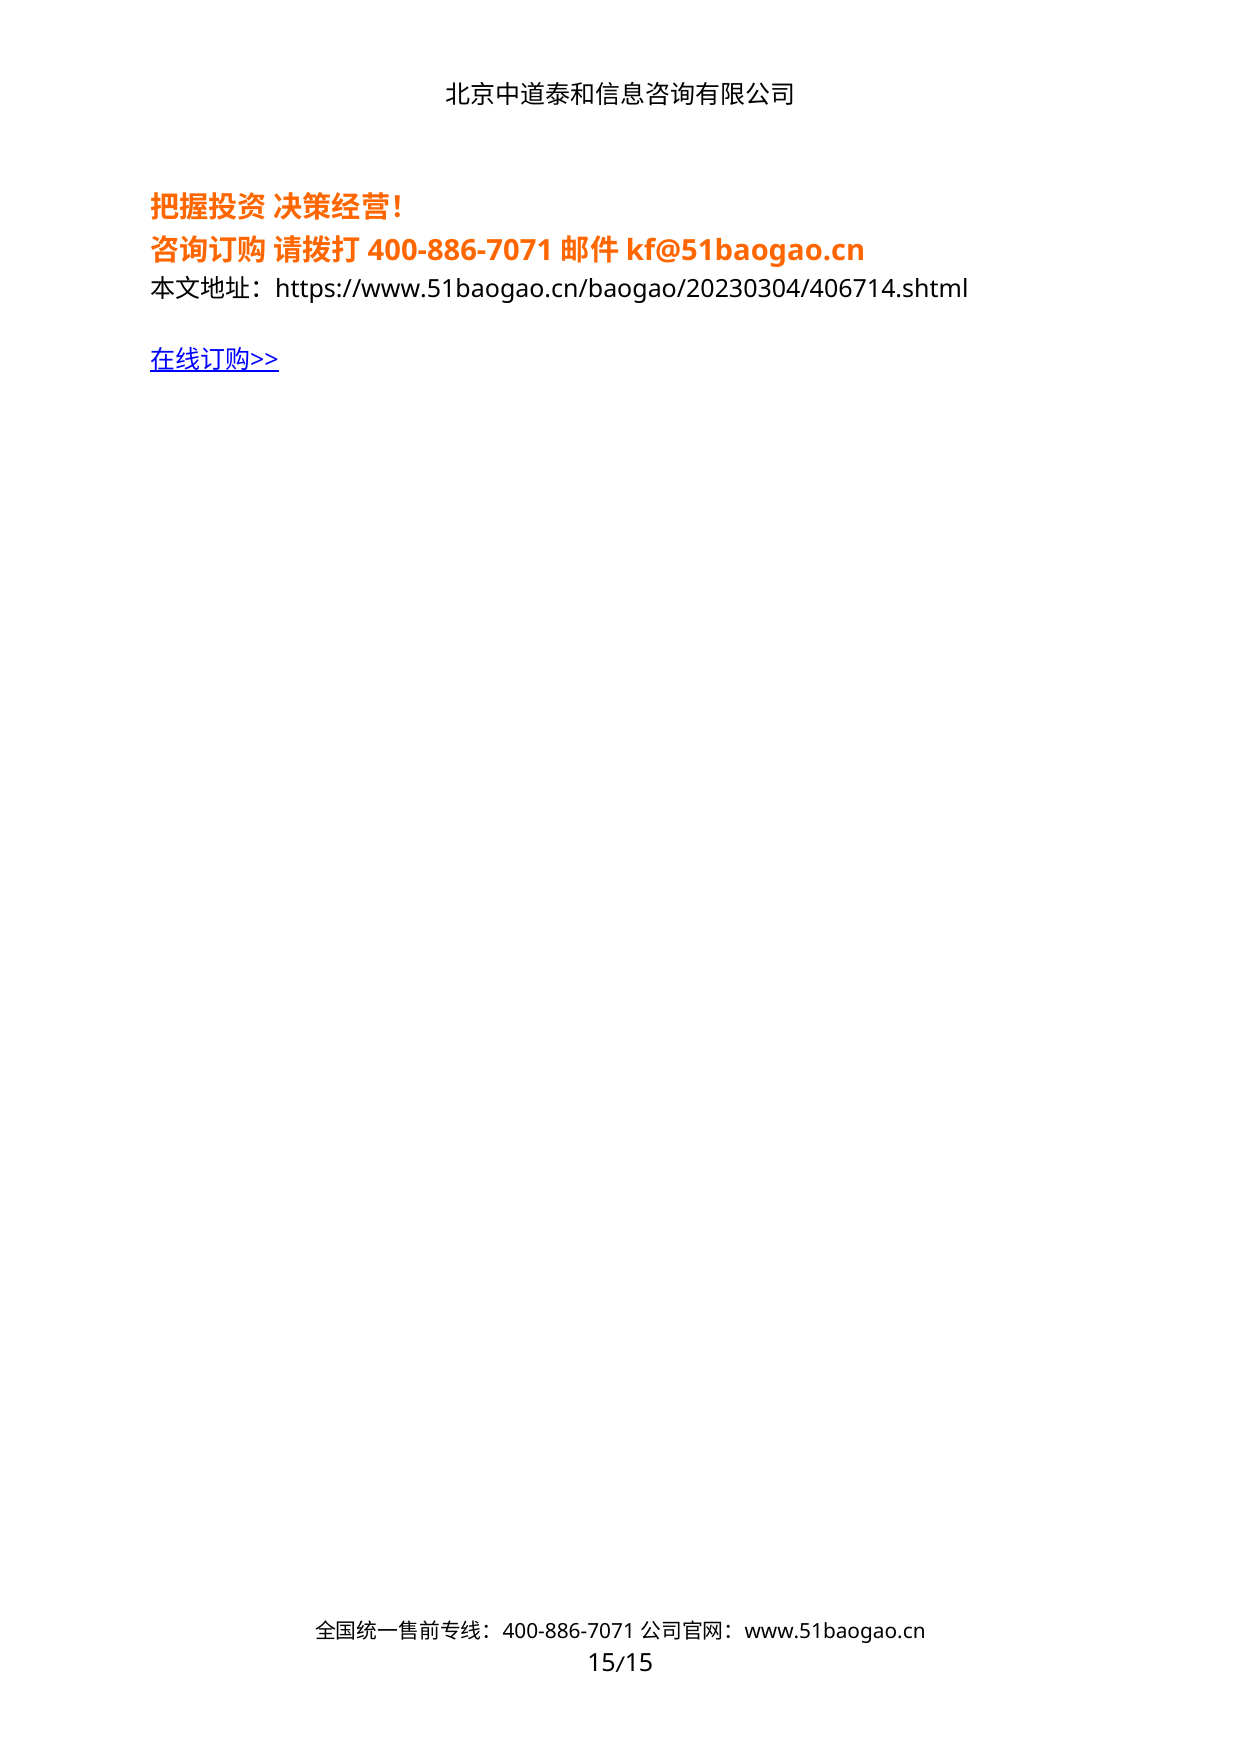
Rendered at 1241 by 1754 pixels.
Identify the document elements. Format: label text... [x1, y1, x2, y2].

text 把握投资 决策经营！咨询订购 请拨打 400-886-7071 邮件 kf@51baogao.cn本文地址：https://www.51baogao.cn/baogao/20230304/406714.shtml [150, 150, 1090, 305]
text 在线订购>> [150, 305, 1090, 375]
